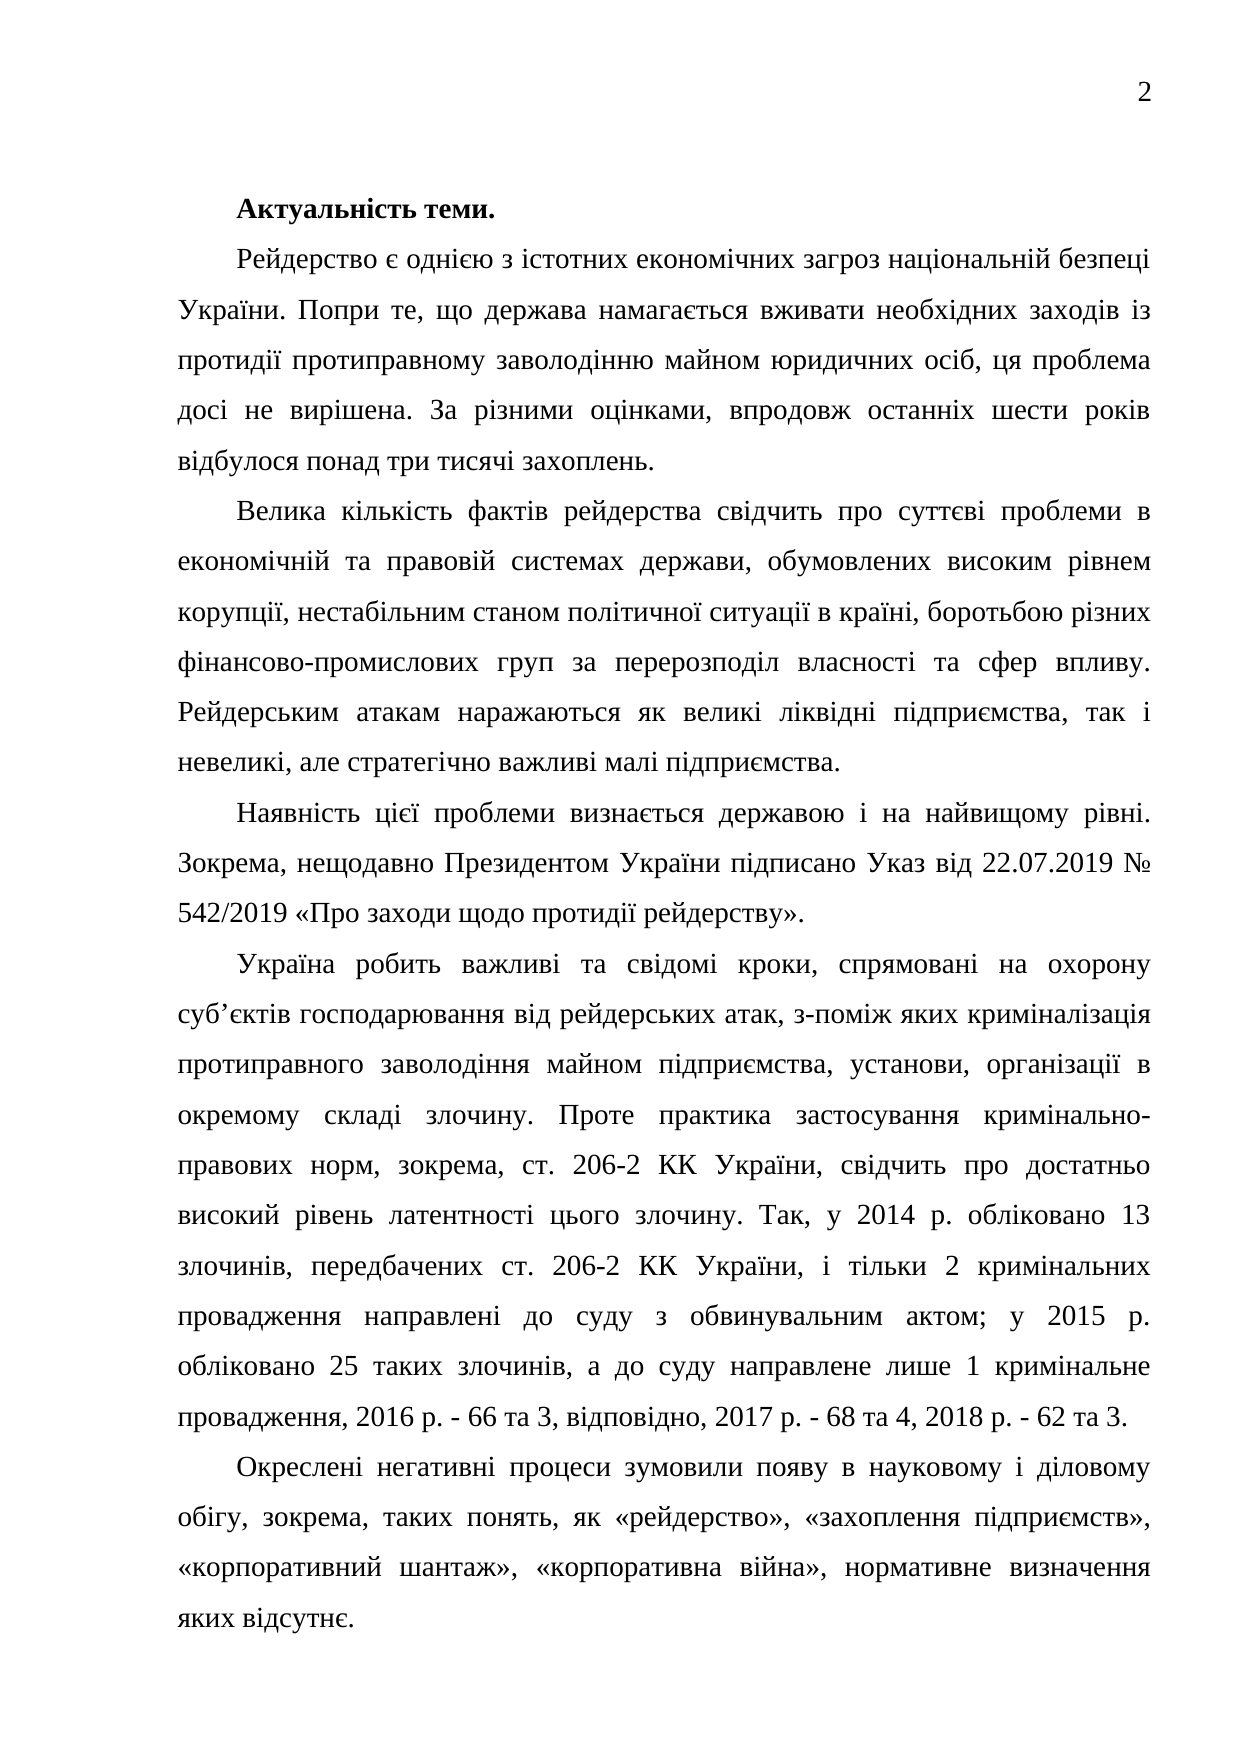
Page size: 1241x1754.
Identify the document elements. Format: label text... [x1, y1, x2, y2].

text Актуальність теми. [177, 191, 1152, 225]
text Україна робить важливі та свідомі кроки, спрямовані на охорону суб’єктів господарювання від рейдерських атак, з-поміж яких криміналізація протиправного заволодіння майном підприємства, установи, організації в окремому складі злочину. Проте практика застосування кримінально-правових норм, зокрема, ст. 206-2 КК України, свідчить про достатньо високий рівень латентності цього злочину. Так, у 2014 р. обліковано 13 злочинів, передбачених ст. 206-2 КК України, і тільки 2 кримінальних провадження направлені до суду з обвинувальним актом; у 2015 р. обліковано 25 таких злочинів, а до суду направлене лише 1 кримінальне провадження, 2016 р. - 66 та 3, відповідно, 2017 р. - 68 та 4, 2018 р. - 62 та 3. [177, 946, 1152, 1432]
text Окреслені негативні процеси зумовили появу в науковому і діловому обігу, зокрема, таких понять, як «рейдерство», «захоплення підприємств», «корпоративний шантаж», «корпоративна війна», нормативне визначення яких відсутнє. [177, 1449, 1152, 1633]
text Велика кількість фактів рейдерства свідчить про суттєві проблеми в економічній та правовій системах держави, обумовлених високим рівнем корупції, нестабільним станом політичної ситуації в країні, боротьбою різних фінансово-промислових груп за перерозподіл власності та сфер впливу. Рейдерським атакам наражаються як великі ліквідні підприємства, так і невеликі, але стратегічно важливі малі підприємства. [177, 493, 1152, 778]
text Рейдерство є однією з істотних економічних загроз національній безпеці України. Попри те, що держава намагається вживати необхідних заходів із протидії протиправному заволодінню майном юридичних осіб, ця проблема досі не вирішена. За різними оцінками, впродовж останніх шести років відбулося понад три тисячі захоплень. [177, 241, 1152, 476]
text Наявність цієї проблеми визнається державою і на найвищому рівні. Зокрема, нещодавно Президентом України підписано Указ від 22.07.2019 № 542/2019 «Про заходи щодо протидії рейдерству». [177, 795, 1152, 929]
